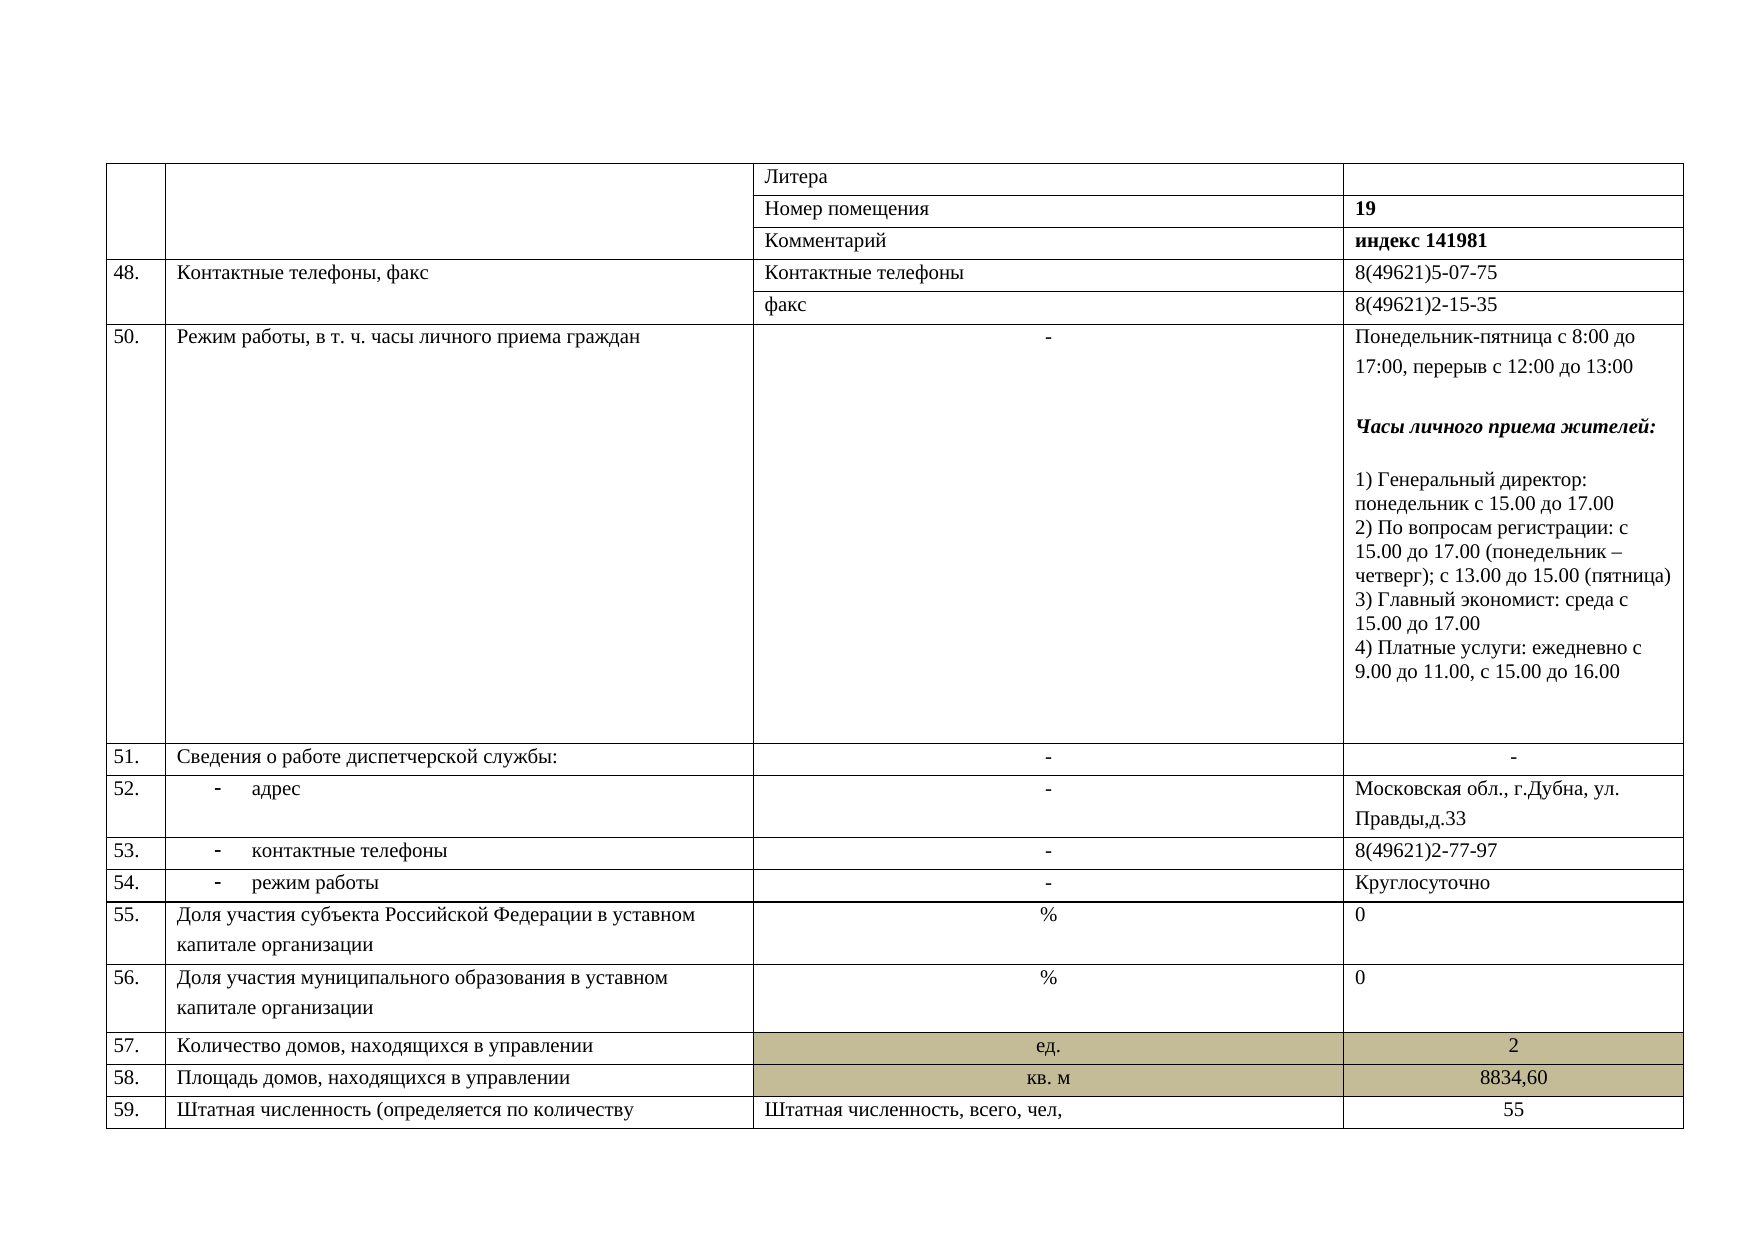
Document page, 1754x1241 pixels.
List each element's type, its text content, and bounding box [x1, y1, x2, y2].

table_cell [107, 838, 165, 869]
table_cell 55 [1344, 1097, 1683, 1128]
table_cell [166, 1097, 753, 1128]
table_cell [107, 1097, 165, 1128]
table_cell - [754, 744, 1343, 775]
table_cell [107, 260, 165, 323]
table_cell 0 [1344, 903, 1683, 963]
table_cell [107, 744, 165, 775]
table_cell [107, 870, 165, 901]
table_cell 19 [1344, 196, 1683, 227]
table_cell % [754, 903, 1343, 963]
table_cell [107, 1065, 165, 1096]
table_cell Количество домов, находящихся в управлении [166, 1033, 753, 1064]
table_cell - [1344, 744, 1683, 775]
table_cell [1344, 164, 1683, 195]
table_cell - [754, 870, 1343, 901]
table_cell Московская обл., г.Дубна, ул. Правды,д.33 [1344, 776, 1683, 837]
table_cell Комментарий [754, 228, 1343, 259]
table_cell Контактные телефоны, факс [166, 260, 753, 323]
table_cell 8(49621)2-15-35 [1344, 292, 1683, 323]
table_cell Штатная численность, всего, чел, [754, 1097, 1343, 1128]
table_cell [107, 1033, 165, 1064]
table_cell факс [754, 292, 1343, 323]
table_cell 8834,60 [1344, 1065, 1683, 1096]
table_cell контактные телефоны [166, 838, 753, 869]
table_cell Номер помещения [754, 196, 1343, 227]
table_cell - [754, 776, 1343, 837]
table_cell кв. м [754, 1065, 1343, 1096]
table_cell Контактные телефоны [754, 260, 1343, 291]
table_cell [107, 903, 165, 963]
table_cell 2 [1344, 1033, 1683, 1064]
table_cell ед. [754, 1033, 1343, 1064]
table_cell Режим работы, в т. ч. часы личного приема граждан [166, 325, 753, 743]
table_cell индекс 141981 [1344, 228, 1683, 259]
table_cell Сведения о работе диспетчерской службы: [166, 744, 753, 775]
table_cell Площадь домов, находящихся в управлении [166, 1065, 753, 1096]
table_cell адрес [166, 776, 753, 837]
table_cell - [754, 838, 1343, 869]
table_cell [107, 965, 165, 1032]
table_cell - [754, 325, 1343, 743]
table_cell Круглосуточно [1344, 870, 1683, 901]
table_cell Доля участия муниципального образования в уставном капитале организации [166, 965, 753, 1032]
table_cell 8(49621)2-77-97 [1344, 838, 1683, 869]
table_cell Литера [754, 164, 1343, 195]
table_cell Понедельник-пятница с 8:00 до 17:00, перерыв с 12:00 до 13:00 Часы личного приема жителей: 1) Генеральный директор: понедельник с 15.00 до 17.00 2) По вопросам регистрации: с 15.00 до 17.00 (понедельник – четверг); с 13.00 до 15.00 (пятница) 3) Главный экономист: среда с 15.00 до 17.00 4) Платные услуги: ежедневно с 9.00 до 11.00, с 15.00 до 16.00 [1344, 325, 1683, 743]
table_cell 8(49621)5-07-75 [1344, 260, 1683, 291]
table_cell режим работы [166, 870, 753, 901]
table_cell Доля участия субъекта Российской Федерации в уставном капитале организации [166, 903, 753, 963]
table_cell [107, 325, 165, 743]
table_cell % [754, 965, 1343, 1032]
table_cell [107, 776, 165, 837]
table_cell 0 [1344, 965, 1683, 1032]
